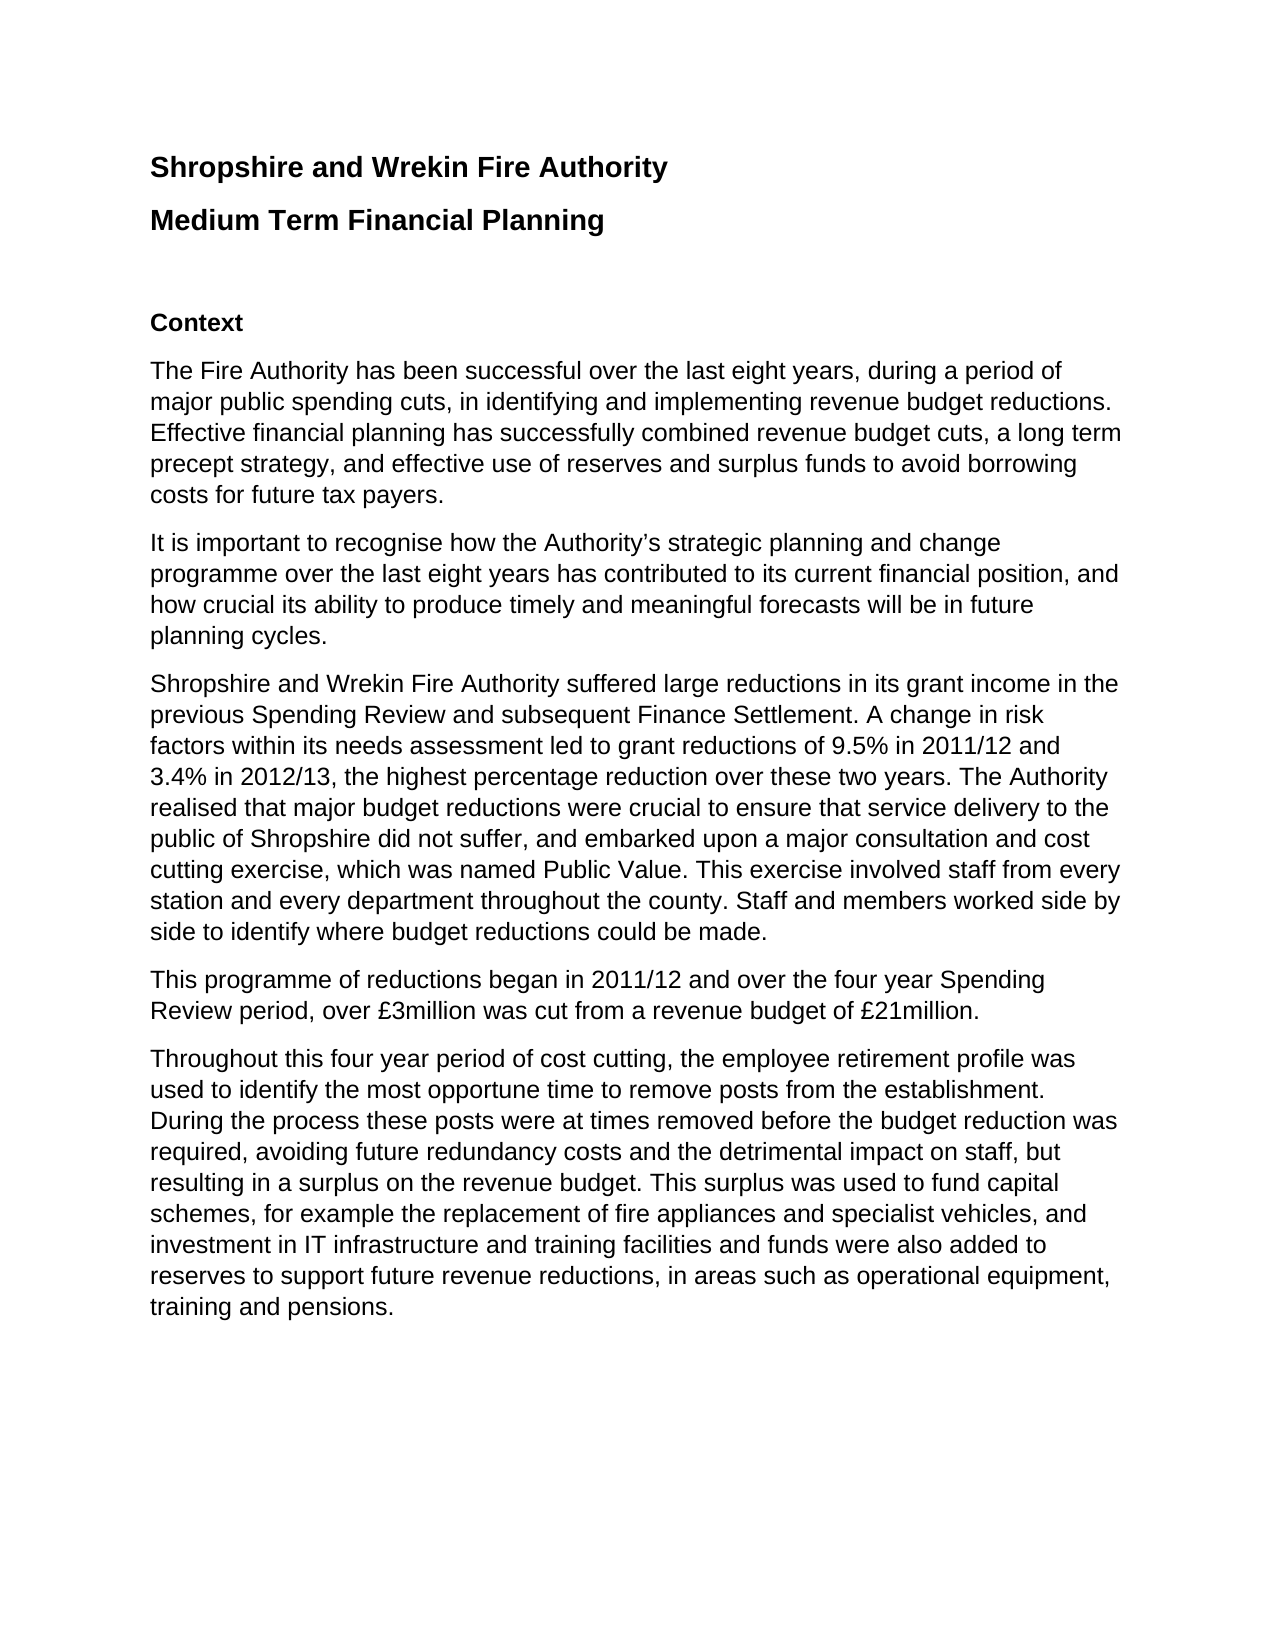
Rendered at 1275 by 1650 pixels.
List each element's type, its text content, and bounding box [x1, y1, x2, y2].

text It is important to recognise how the Authority’s strategic planning and change programme over the last eight years has contributed to its current financial position, and how crucial its ability to produce timely and meaningful forecasts will be in future planning cycles. [150, 528, 1125, 650]
text Shropshire and Wrekin Fire Authority suffered large reductions in its grant income in the previous Spending Review and subsequent Finance Settlement. A change in risk factors within its needs assessment led to grant reductions of 9.5% in 2011/12 and 3.4% in 2012/13, the highest percentage reduction over these two years. The Authority realised that major budget reductions were crucial to ensure that service delivery to the public of Shropshire did not suffer, and embarked upon a major consultation and cost cutting exercise, which was named Public Value. This exercise involved staff from every station and every department throughout the county. Staff and members worked side by side to identify where budget reductions could be made. [150, 669, 1125, 946]
text Shropshire and Wrekin Fire Authority [150, 150, 1125, 183]
text This programme of reductions began in 2011/12 and over the four year Spending Review period, over £3million was cut from a revenue budget of £21million. [150, 965, 1125, 1025]
text Context [150, 308, 1125, 337]
text Throughout this four year period of cost cutting, the employee retirement profile was used to identify the most opportune time to remove posts from the establishment. During the process these posts were at times removed before the budget reduction was required, avoiding future redundancy costs and the detrimental impact on staff, but resulting in a surplus on the revenue budget. This surplus was used to fund capital schemes, for example the replacement of fire appliances and specialist vehicles, and investment in IT infrastructure and training facilities and funds were also added to reserves to support future revenue reductions, in areas such as operational equipment, training and pensions. [150, 1044, 1125, 1321]
text The Fire Authority has been successful over the last eight years, during a period of major public spending cuts, in identifying and implementing revenue budget reductions. Effective financial planning has successfully combined revenue budget cuts, a long term precept strategy, and effective use of reserves and surplus funds to avoid borrowing costs for future tax payers. [150, 356, 1125, 509]
text Medium Term Financial Planning [150, 203, 1125, 236]
